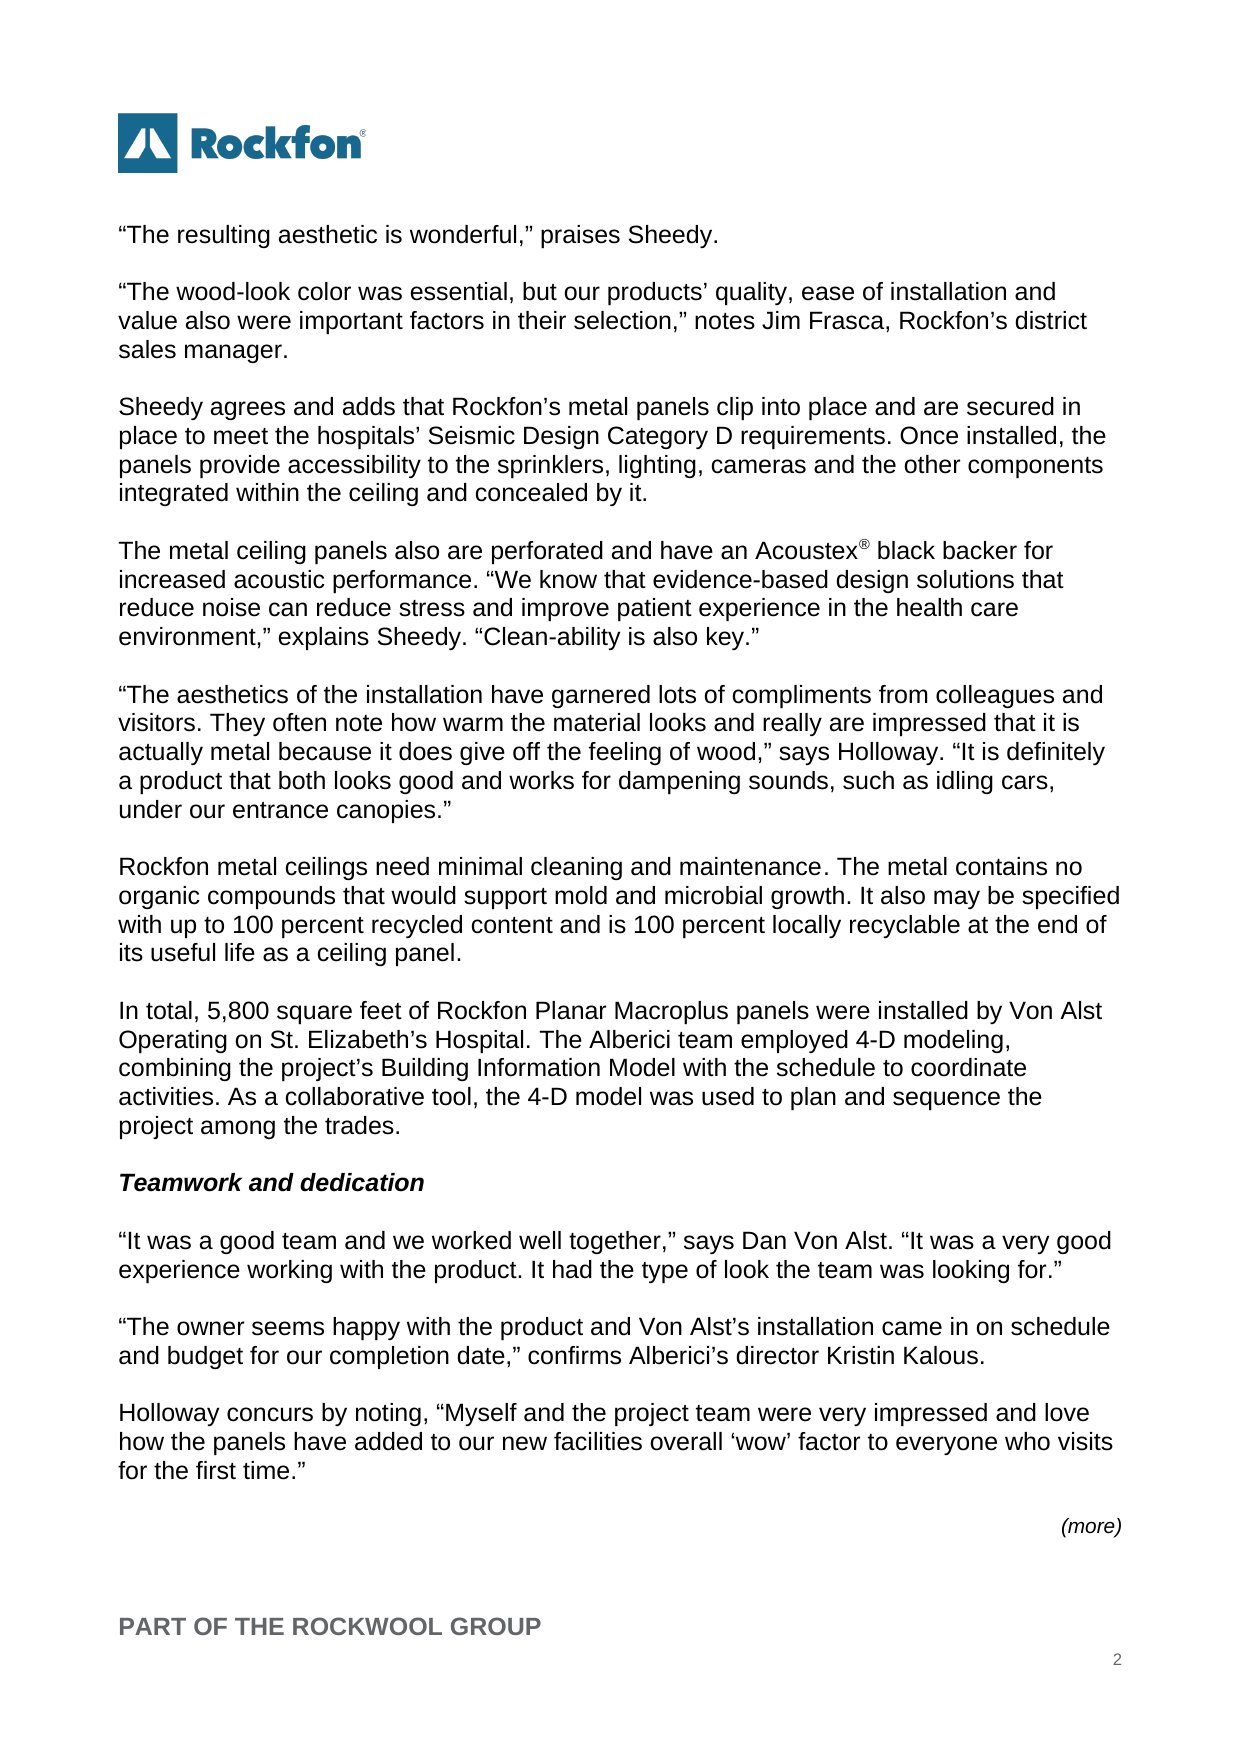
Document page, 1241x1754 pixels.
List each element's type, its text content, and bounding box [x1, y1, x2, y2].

text “The resulting aesthetic is wonderful,” praises Sheedy. [118, 220, 1122, 248]
text Holloway concurs by noting, “Myself and the project team were very impressed and love how the panels have added to our new facilities overall ‘wow’ factor to everyone who visits for the first time.” [118, 1398, 1122, 1485]
text “The aesthetics of the installation have garnered lots of compliments from colleagues and visitors. They often note how warm the material looks and really are impressed that it is actually metal because it does give off the feeling of wood,” says Holloway. “It is definitely a product that both looks good and works for dampening sounds, such as idling cars, under our entrance canopies.” [118, 680, 1122, 823]
text Teamwork and dedication [118, 1168, 1122, 1197]
text (more) [118, 1513, 1122, 1537]
text The metal ceiling panels also are perforated and have an Acoustex® black backer for increased acoustic performance. “We know that evidence-based design solutions that reduce noise can reduce stress and improve patient experience in the health care environment,” explains Sheedy. “Clean-ability is also key.” [118, 536, 1122, 651]
text Sheedy agrees and adds that Rockfon’s metal panels clip into place and are secured in place to meet the hospitals’ Seismic Design Category D requirements. Once installed, the panels provide accessibility to the sprinklers, lighting, cameras and the other components integrated within the ceiling and concealed by it. [118, 392, 1122, 507]
text Rockfon metal ceilings need minimal cleaning and maintenance. The metal contains no organic compounds that would support mold and microbial growth. It also may be specified with up to 100 percent recycled content and is 100 percent locally recyclable at the end of its useful life as a ceiling panel. [118, 852, 1122, 967]
text In total, 5,800 square feet of Rockfon Planar Macroplus panels were installed by Von Alst Operating on St. Elizabeth’s Hospital. The Alberici team employed 4-D modeling, combining the project’s Building Information Model with the schedule to coordinate activities. As a collaborative tool, the 4-D model was used to plan and sequence the project among the trades. [118, 996, 1122, 1140]
text “The wood-look color was essential, but our products’ quality, ease of installation and value also were important factors in their selection,” notes Jim Frasca, Rockfon’s district sales manager. [118, 277, 1122, 363]
text “The owner seems happy with the product and Von Alst’s installation came in on schedule and budget for our completion date,” confirms Alberici’s director Kristin Kalous. [118, 1312, 1122, 1370]
text “It was a good team and we worked well together,” says Dan Von Alst. “It was a very good experience working with the product. It had the type of look the team was looking for.” [118, 1226, 1122, 1283]
